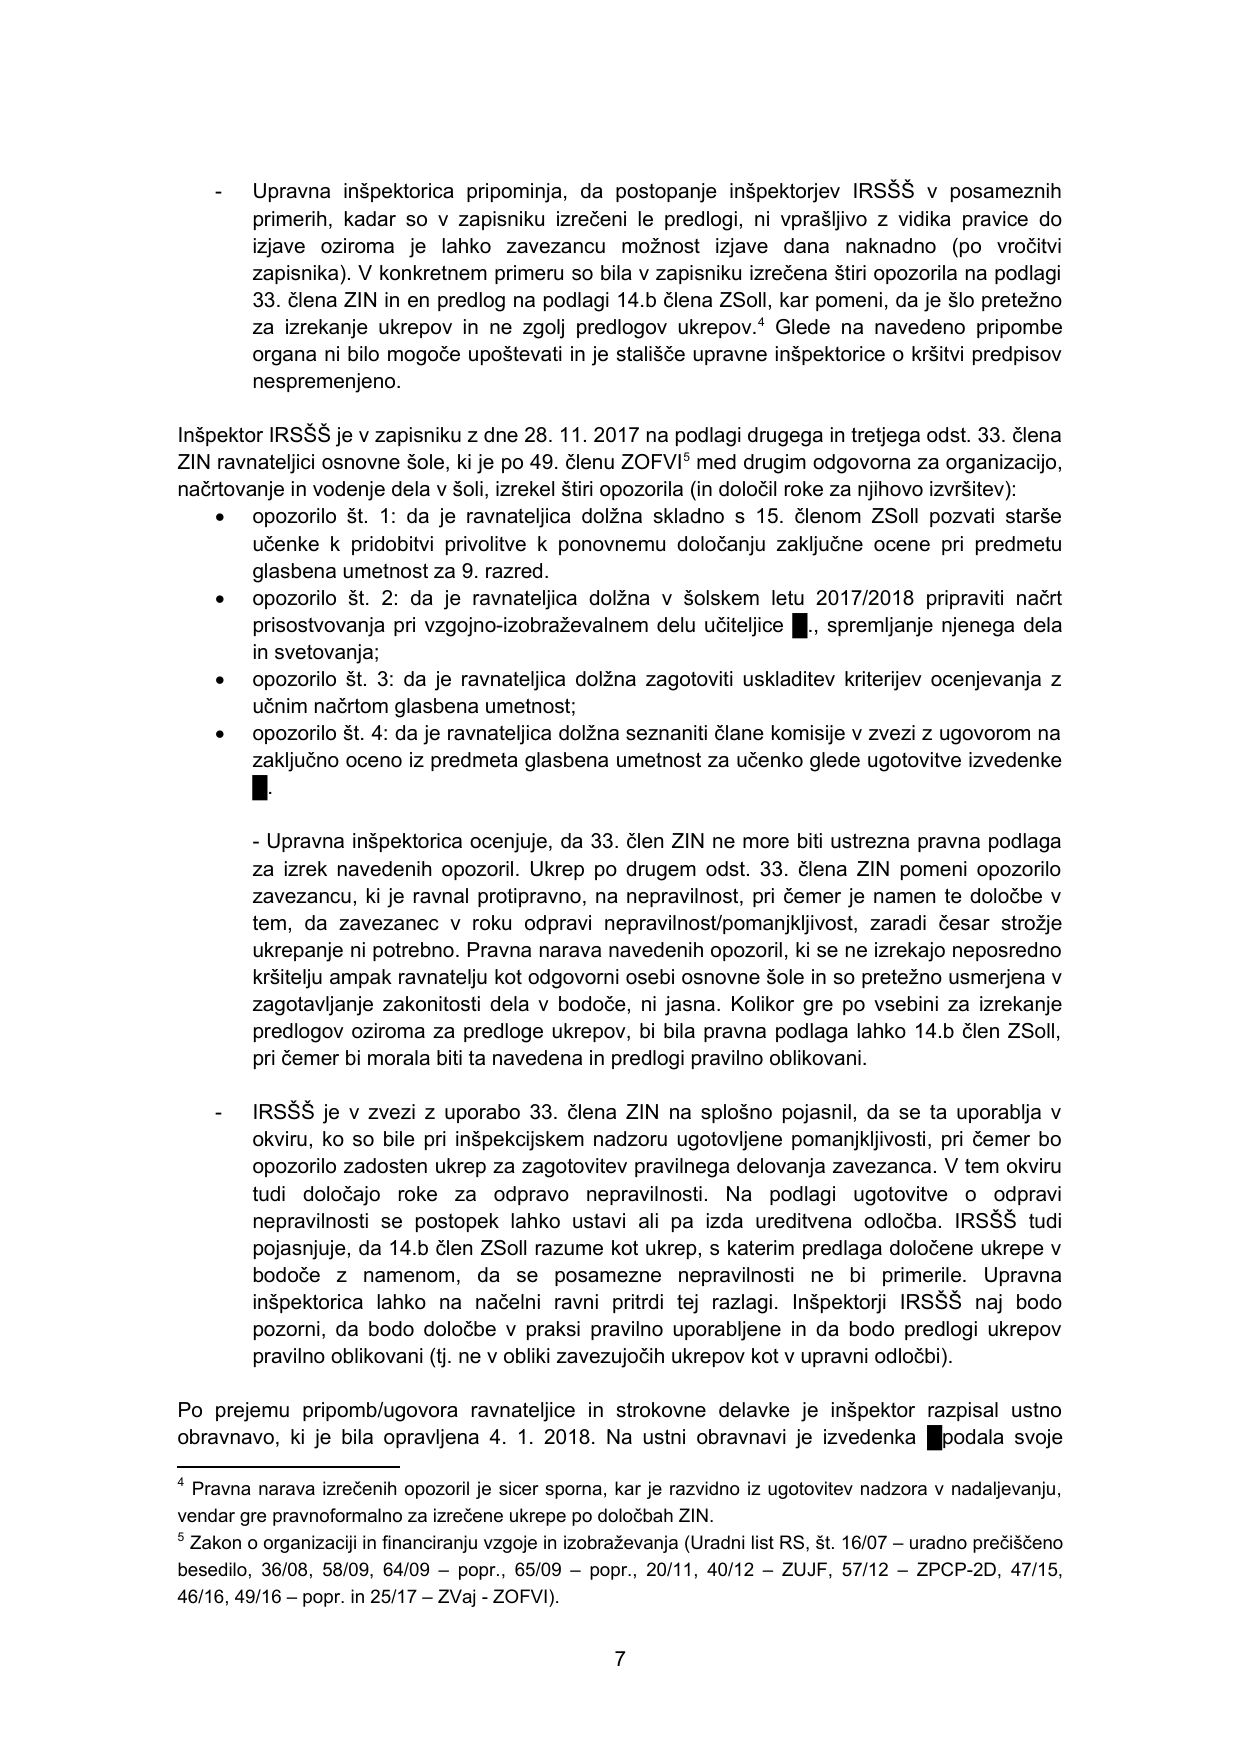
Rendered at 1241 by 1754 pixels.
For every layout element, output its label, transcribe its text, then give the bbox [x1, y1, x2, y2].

list opozorilo št. 2: da je ravnateljica dolžna v šolskem letu 2017/2018 pripraviti načrt prisostvovanja pri vzgojno-izobraževalnem delu učiteljice █., spremljanje njenega dela in svetovanja; [215, 583, 1063, 665]
list IRSŠŠ je v zvezi z uporabo 33. člena ZIN na splošno pojasnil, da se ta uporablja v okviru, ko so bile pri inšpekcijskem nadzoru ugotovljene pomanjkljivosti, pri čemer bo opozorilo zadosten ukrep za zagotovitev pravilnega delovanja zavezanca. V tem okviru tudi določajo roke za odpravo nepravilnosti. Na podlagi ugotovitve o odpravi nepravilnosti se postopek lahko ustavi ali pa izda ureditvena odločba. IRSŠŠ tudi pojasnjuje, da 14.b člen ZSoll razume kot ukrep, s katerim predlaga določene ukrepe v bodoče z namenom, da se posamezne nepravilnosti ne bi primerile. Upravna inšpektorica lahko na načelni ravni pritrdi tej razlagi. Inšpektorji IRSŠŠ naj bodo pozorni, da bodo določbe v praksi pravilno uporabljene in da bodo predlogi ukrepov pravilno oblikovani (tj. ne v obliki zavezujočih ukrepov kot v upravni odločbi). [215, 1098, 1063, 1369]
list opozorilo št. 4: da je ravnateljica dolžna seznaniti člane komisije v zvezi z ugovorom na zaključno oceno iz predmeta glasbena umetnost za učenko glede ugotovitve izvedenke █. [215, 719, 1063, 800]
list Upravna inšpektorica pripominja, da postopanje inšpektorjev IRSŠŠ v posameznih primerih, kadar so v zapisniku izrečeni le predlogi, ni vprašljivo z vidika pravice do izjave oziroma je lahko zavezancu možnost izjave dana naknadno (po vročitvi zapisnika). V konkretnem primeru so bila v zapisniku izrečena štiri opozorila na podlagi 33. člena ZIN in en predlog na podlagi 14.b člena ZSoll, kar pomeni, da je šlo pretežno za izrekanje ukrepov in ne zgolj predlogov ukrepov. Glede na navedeno pripombe organa ni bilo mogoče upoštevati in je stališče upravne inšpektorice o kršitvi predpisov nespremenjeno. [215, 177, 1063, 394]
list opozorilo št. 1: da je ravnateljica dolžna skladno s 15. členom ZSoll pozvati starše učenke k pridobitvi privolitve k ponovnemu določanju zaključne ocene pri predmetu glasbena umetnost za 9. razred. [215, 502, 1063, 583]
list opozorilo št. 3: da je ravnateljica dolžna zagotoviti uskladitev kriterijev ocenjevanja z učnim načrtom glasbena umetnost; [215, 665, 1063, 719]
text - Upravna inšpektorica ocenjuje, da 33. člen ZIN ne more biti ustrezna pravna podlaga za izrek navedenih opozoril. Ukrep po drugem odst. 33. člena ZIN pomeni opozorilo zavezancu, ki je ravnal protipravno, na nepravilnost, pri čemer je namen te določbe v tem, da zavezanec v roku odpravi nepravilnost/pomanjkljivost, zaradi česar strožje ukrepanje ni potrebno. Pravna narava navedenih opozoril, ki se ne izrekajo neposredno kršitelju ampak ravnatelju kot odgovorni osebi osnovne šole in so pretežno usmerjena v zagotavljanje zakonitosti dela v bodoče, ni jasna. Kolikor gre po vsebini za izrekanje predlogov oziroma za predloge ukrepov, bi bila pravna podlaga lahko 14.b člen ZSoll, pri čemer bi morala biti ta navedena in predlogi pravilno oblikovani. [252, 827, 1063, 1071]
text Inšpektor IRSŠŠ je v zapisniku z dne 28. 11. 2017 na podlagi drugega in tretjega odst. 33. člena ZIN ravnateljici osnovne šole, ki je po 49. členu ZOFVI med drugim odgovorna za organizacijo, načrtovanje in vodenje dela v šoli, izrekel štiri opozorila (in določil roke za njihovo izvršitev): [177, 421, 1063, 502]
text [177, 1396, 1063, 1450]
